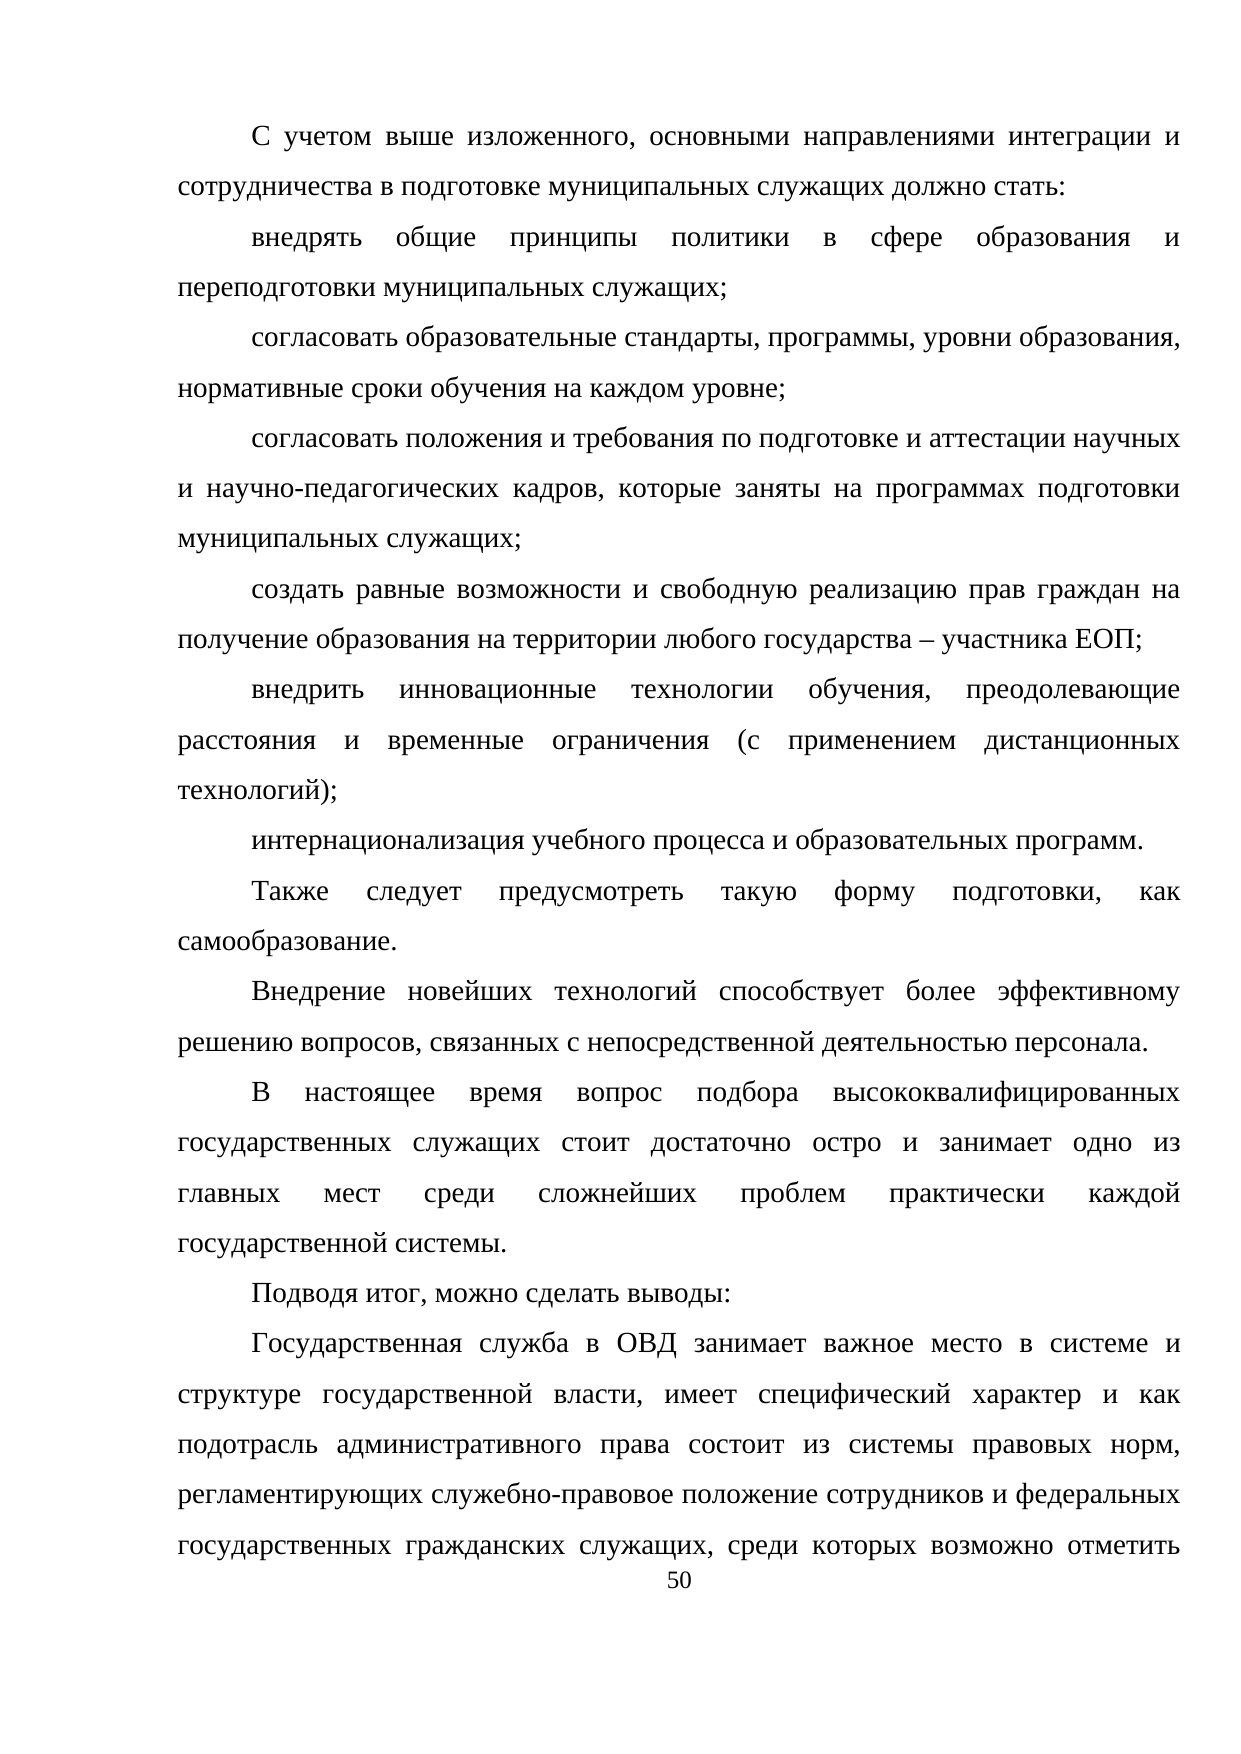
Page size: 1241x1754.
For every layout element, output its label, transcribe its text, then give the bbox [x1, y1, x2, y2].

text Внедрение новейших технологий способствует более эффективному решению вопросов, связанных с непосредственной деятельностью персонала. [177, 973, 1181, 1057]
text С учетом выше изложенного, основными направлениями интеграции и сотрудничества в подготовке муниципальных служащих должно стать: [177, 118, 1181, 202]
text создать равные возможности и свободную реализацию прав граждан на получение образования на территории любого государства – участника ЕОП; [177, 571, 1181, 655]
text внедрять общие принципы политики в сфере образования и переподготовки муниципальных служащих; [177, 219, 1181, 303]
text Также следует предусмотреть такую форму подготовки, как самообразование. [177, 873, 1181, 957]
text согласовать положения и требования по подготовке и аттестации научных и научно-педагогических кадров, которые заняты на программах подготовки муниципальных служащих; [177, 420, 1181, 554]
text интернационализация учебного процесса и образовательных программ. [177, 822, 1181, 856]
text Подводя итог, можно сделать выводы: [177, 1275, 1181, 1309]
text согласовать образовательные стандарты, программы, уровни образования, нормативные сроки обучения на каждом уровне; [177, 319, 1181, 403]
text внедрить инновационные технологии обучения, преодолевающие расстояния и временные ограничения (с применением дистанционных технологий); [177, 672, 1181, 806]
text В настоящее время вопрос подбора высококвалифицированных государственных служащих стоит достаточно остро и занимает одно из главных мест среди сложнейших проблем практически каждой государственной системы. [177, 1074, 1181, 1258]
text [177, 1326, 1181, 1560]
